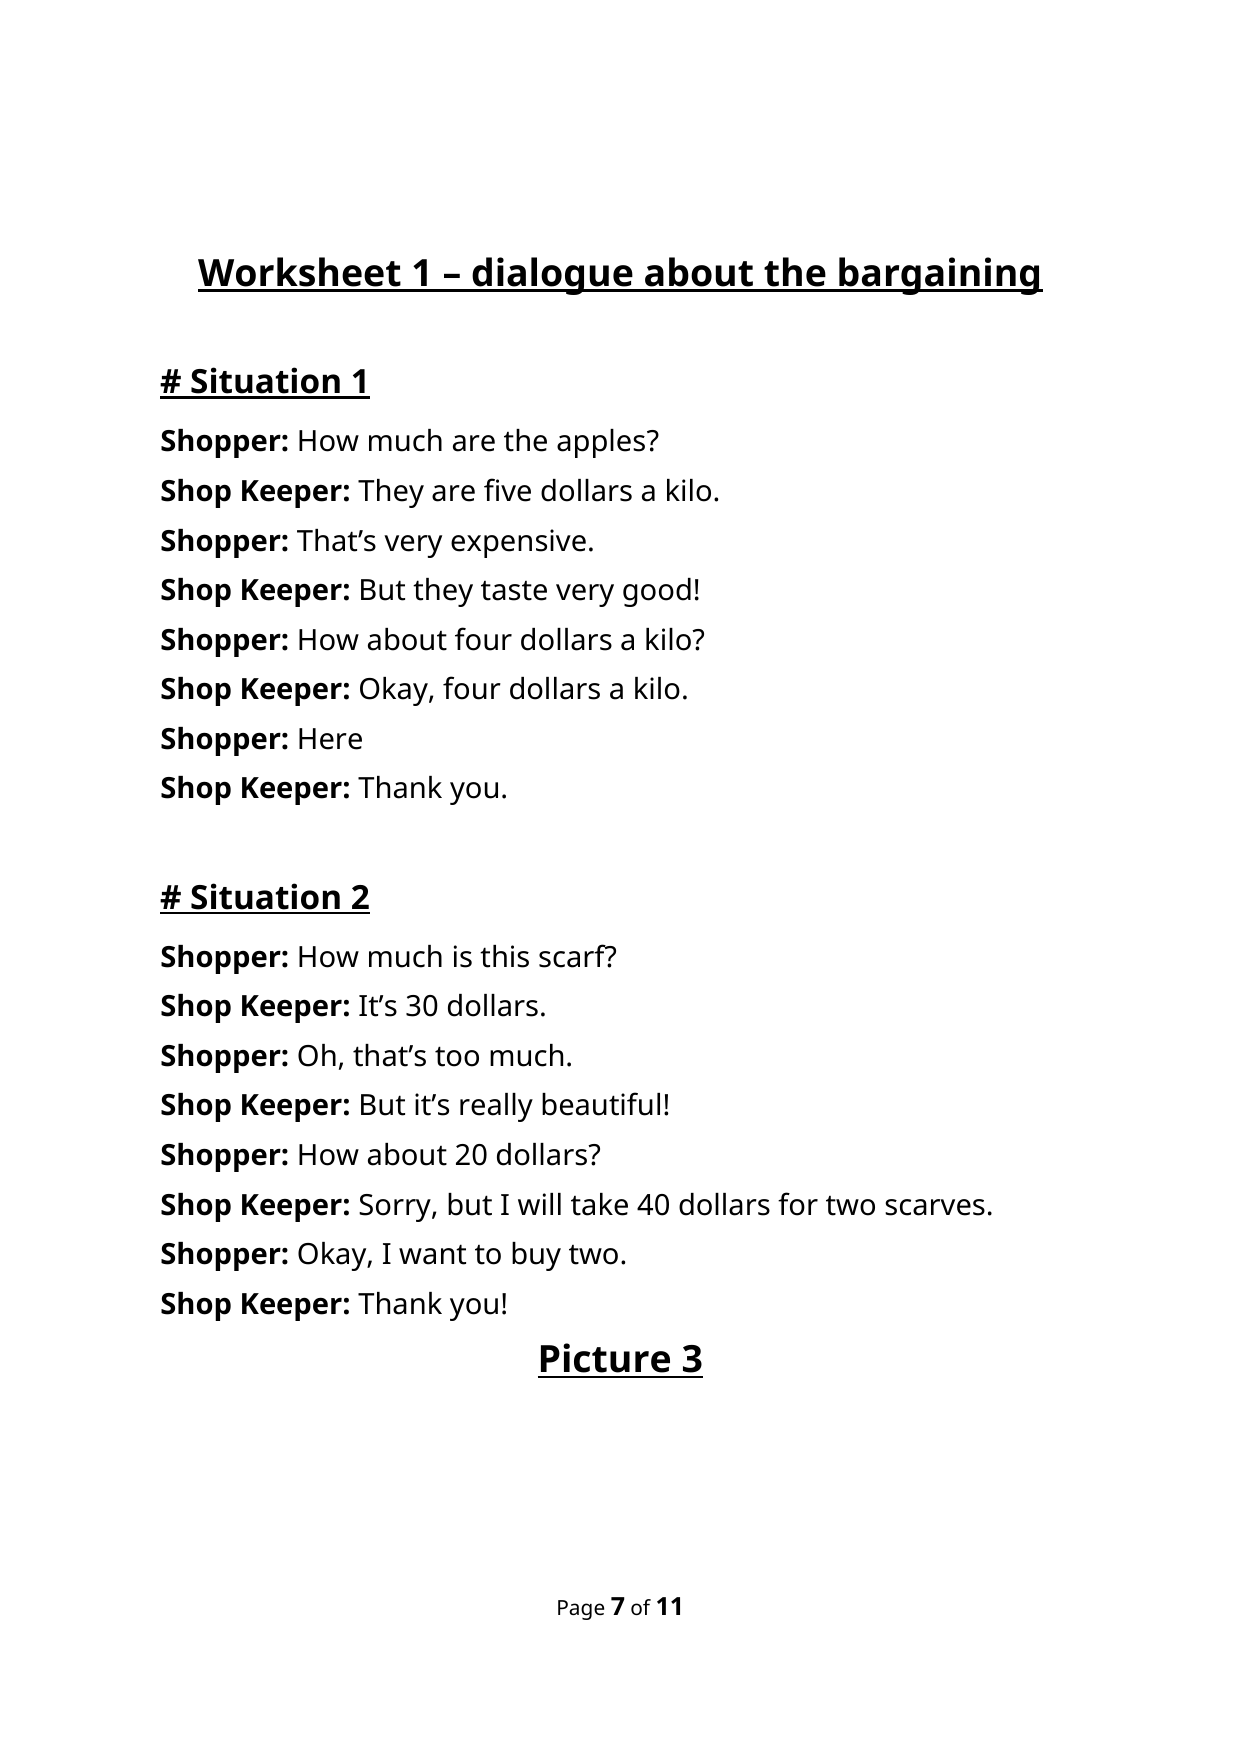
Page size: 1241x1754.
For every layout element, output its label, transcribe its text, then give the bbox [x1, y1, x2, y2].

text Shopper: That’s very expensive. [160, 520, 1122, 559]
text # Situation 1 [160, 358, 1122, 404]
text Worksheet 1 – dialogue about the bargaining [118, 246, 1122, 297]
text Shopper: Oh, that’s too much. [160, 1035, 1122, 1075]
text Shop Keeper: They are five dollars a kilo. [160, 470, 1122, 510]
text Picture 3 [118, 1332, 1122, 1383]
text Shopper: How much are the apples? [160, 421, 1122, 460]
text Shop Keeper: Thank you! [160, 1283, 1122, 1323]
text Shopper: Okay, I want to buy two. [160, 1233, 1122, 1273]
text Shopper: Here [160, 718, 1122, 758]
text Shop Keeper: But it’s really beautiful! [160, 1084, 1122, 1124]
text # Situation 2 [160, 873, 1122, 919]
text Shop Keeper: It’s 30 dollars. [160, 985, 1122, 1025]
text Shopper: How about four dollars a kilo? [160, 619, 1122, 659]
text Shopper: How about 20 dollars? [160, 1134, 1122, 1174]
text Shop Keeper: Sorry, but I will take 40 dollars for two scarves. [160, 1184, 1122, 1223]
text Shop Keeper: Thank you. [160, 768, 1122, 807]
text Shop Keeper: But they taste very good! [160, 569, 1122, 609]
text Shopper: How much is this scarf? [160, 936, 1122, 976]
text Shop Keeper: Okay, four dollars a kilo. [160, 668, 1122, 708]
